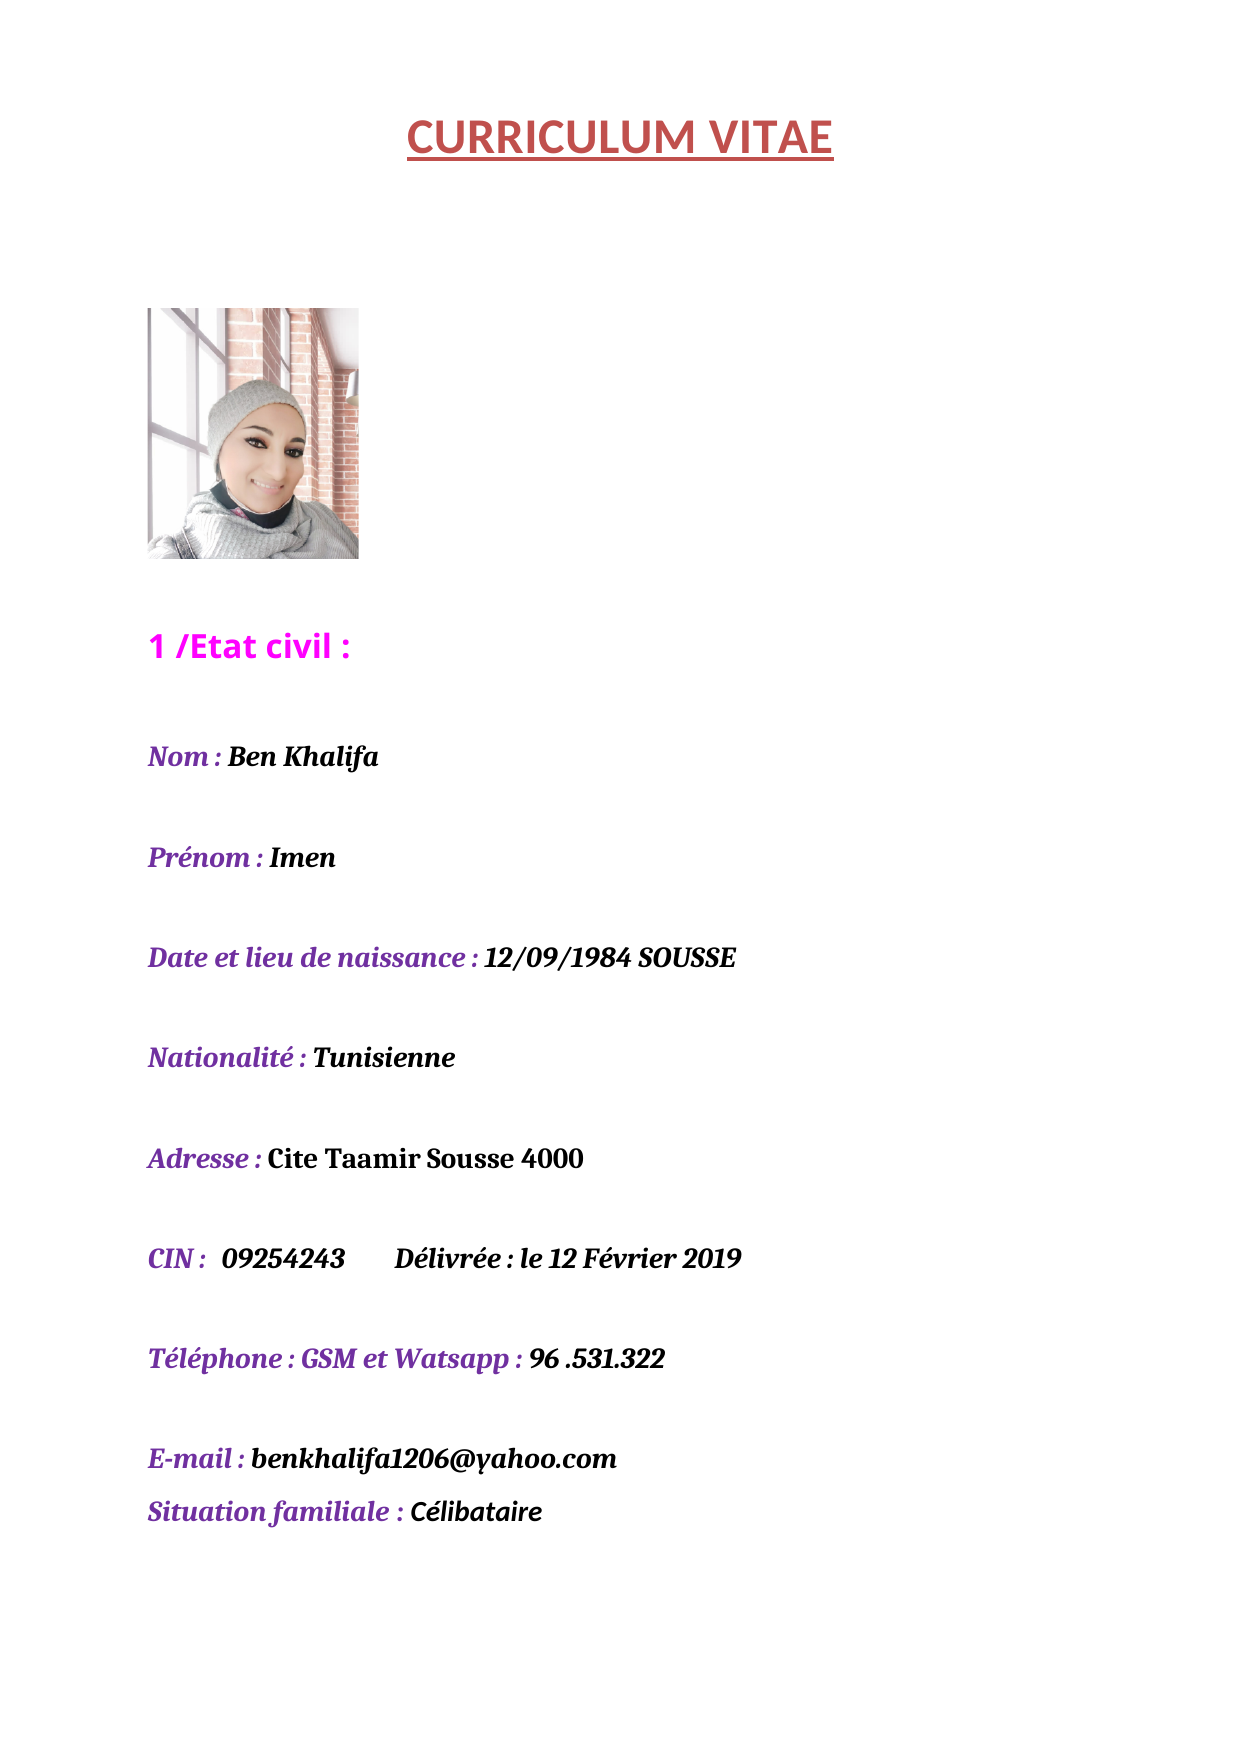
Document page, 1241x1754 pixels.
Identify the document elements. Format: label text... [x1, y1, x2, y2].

text Situation familiale : Célibataire [148, 1493, 1093, 1529]
text Nationalité : Tunisienne [148, 1041, 1093, 1075]
text Téléphone : GSM et Watsapp : 96 .531.322 [148, 1342, 1093, 1376]
text 1 /Etat civil : [148, 622, 1093, 668]
text Date et lieu de naissance : 12/09/1984 SOUSSE [148, 941, 1093, 975]
text Prénom : Imen [148, 841, 1093, 874]
text Nom : Ben Khalifa [148, 741, 1093, 774]
picture [147, 308, 359, 559]
text Adresse : Cite Taamir Sousse 4000 [148, 1142, 1093, 1175]
text CIN : 09254243 Délivrée : le 12 Février 2019 [148, 1242, 1093, 1276]
text CURRICULUM VITAE [148, 105, 1093, 166]
text E-mail : benkhalifa1206@yahoo.com [148, 1443, 1093, 1476]
